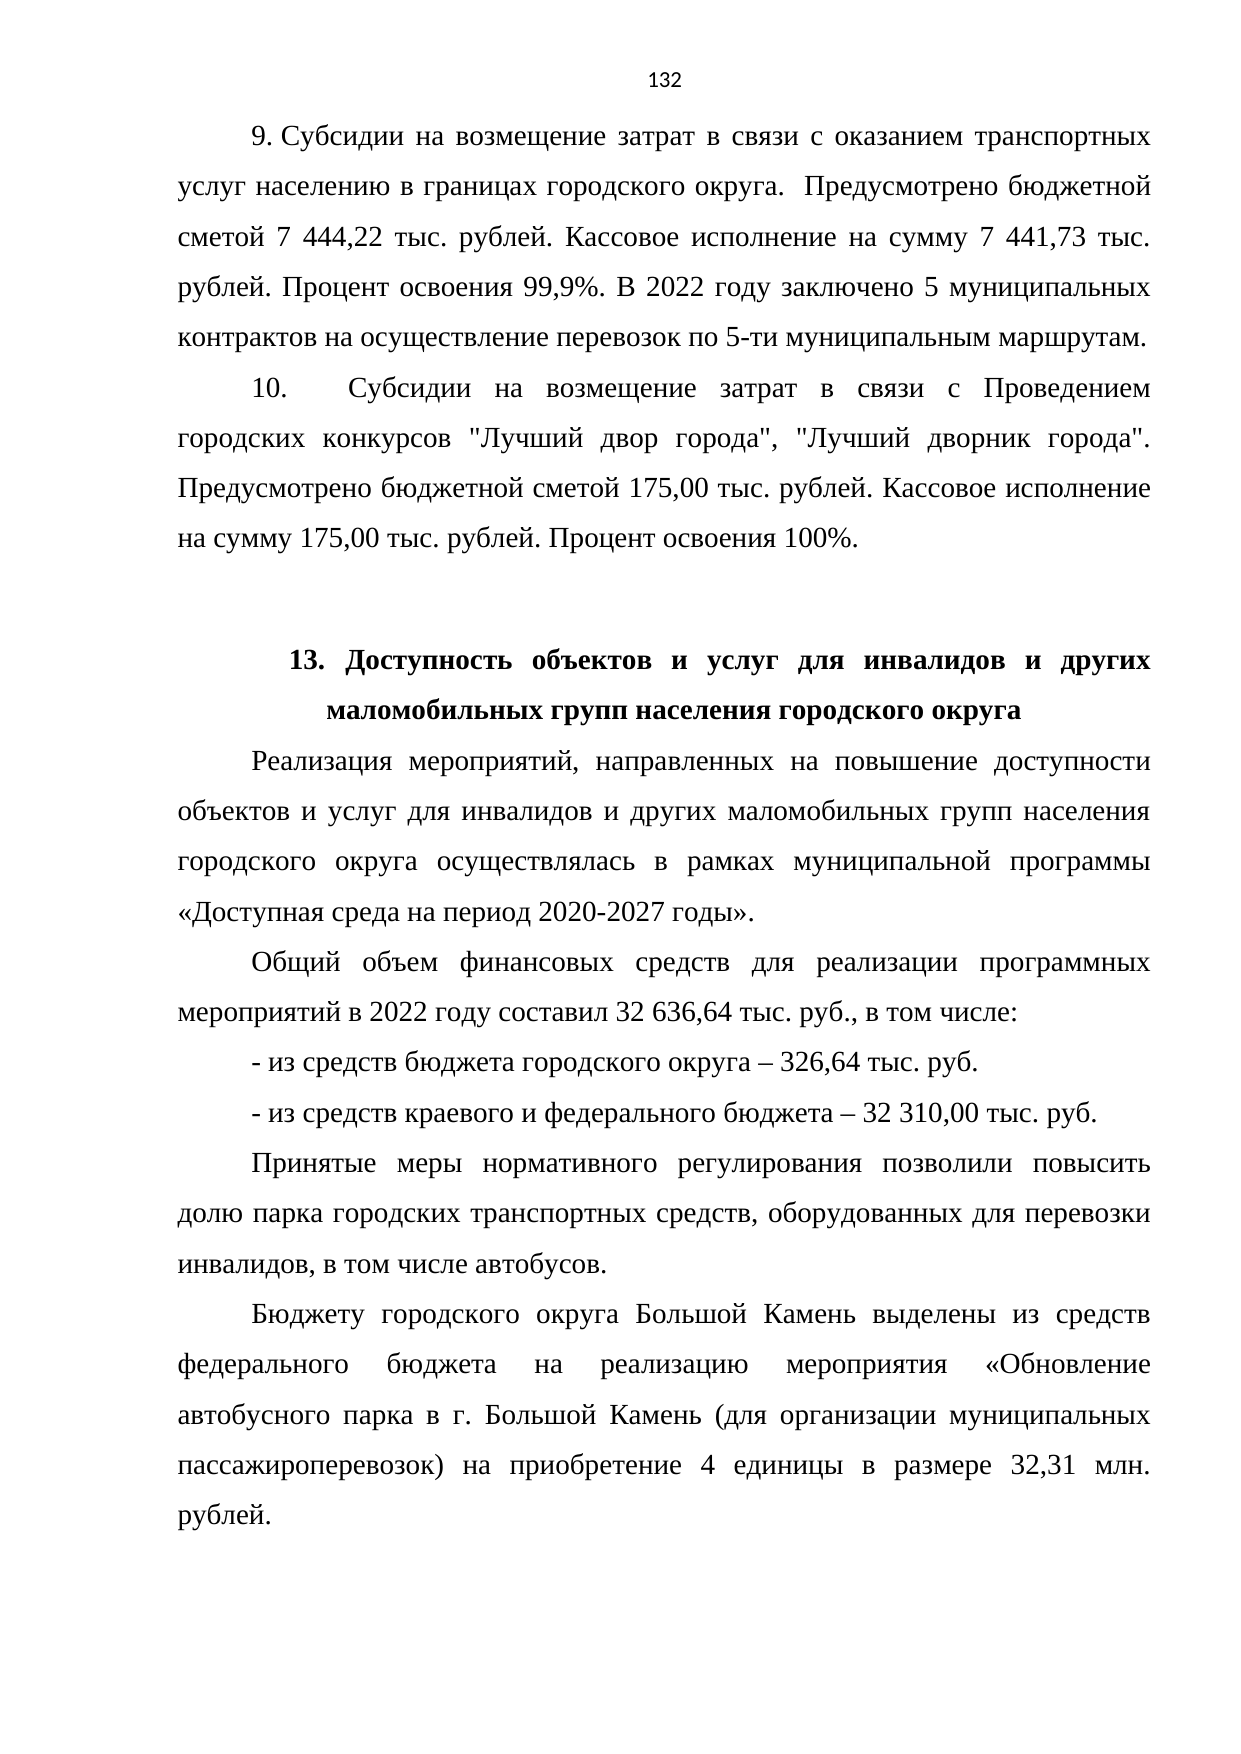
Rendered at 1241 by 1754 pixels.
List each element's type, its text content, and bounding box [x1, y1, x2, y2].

text Общий объем финансовых средств для реализации программных мероприятий в 2022 году составил 32 636,64 тыс. руб., в том числе: [177, 944, 1152, 1028]
text Реализация мероприятий, направленных на повышение доступности объектов и услуг для инвалидов и других маломобильных групп населения городского округа осуществлялась в рамках муниципальной программы «Доступная среда на период 2020-2027 годы». [177, 743, 1152, 927]
subtitle Доступность объектов и услуг для инвалидов и других маломобильных групп населения городского округа [288, 642, 1152, 726]
list Субсидии на возмещение затрат в связи с оказанием транспортных услуг населению в границах городского округа. Предусмотрено бюджетной сметой 7 444,22 тыс. рублей. Кассовое исполнение на сумму 7 441,73 тыс. рублей. Процент освоения 99,9%. В 2022 году заключено 5 муниципальных контрактов на осуществление перевозок по 5-ти муниципальным маршрутам. [177, 118, 1152, 353]
text - из средств краевого и федерального бюджета – 32 310,00 тыс. руб. [177, 1095, 1152, 1128]
text Принятые меры нормативного регулирования позволили повысить долю парка городских транспортных средств, оборудованных для перевозки инвалидов, в том числе автобусов. [177, 1145, 1152, 1279]
list Субсидии на возмещение затрат в связи с Проведением городских конкурсов "Лучший двор города", "Лучший дворник города". Предусмотрено бюджетной сметой 175,00 тыс. рублей. Кассовое исполнение на сумму 175,00 тыс. рублей. Процент освоения 100%. [177, 370, 1152, 554]
text - из средств бюджета городского округа – 326,64 тыс. руб. [177, 1044, 1152, 1078]
text Бюджету городского округа Большой Камень выделены из средств федерального бюджета на реализацию мероприятия «Обновление автобусного парка в г. Большой Камень (для организации муниципальных пассажироперевозок) на приобретение 4 единицы в размере 32,31 млн. рублей. [177, 1296, 1152, 1531]
